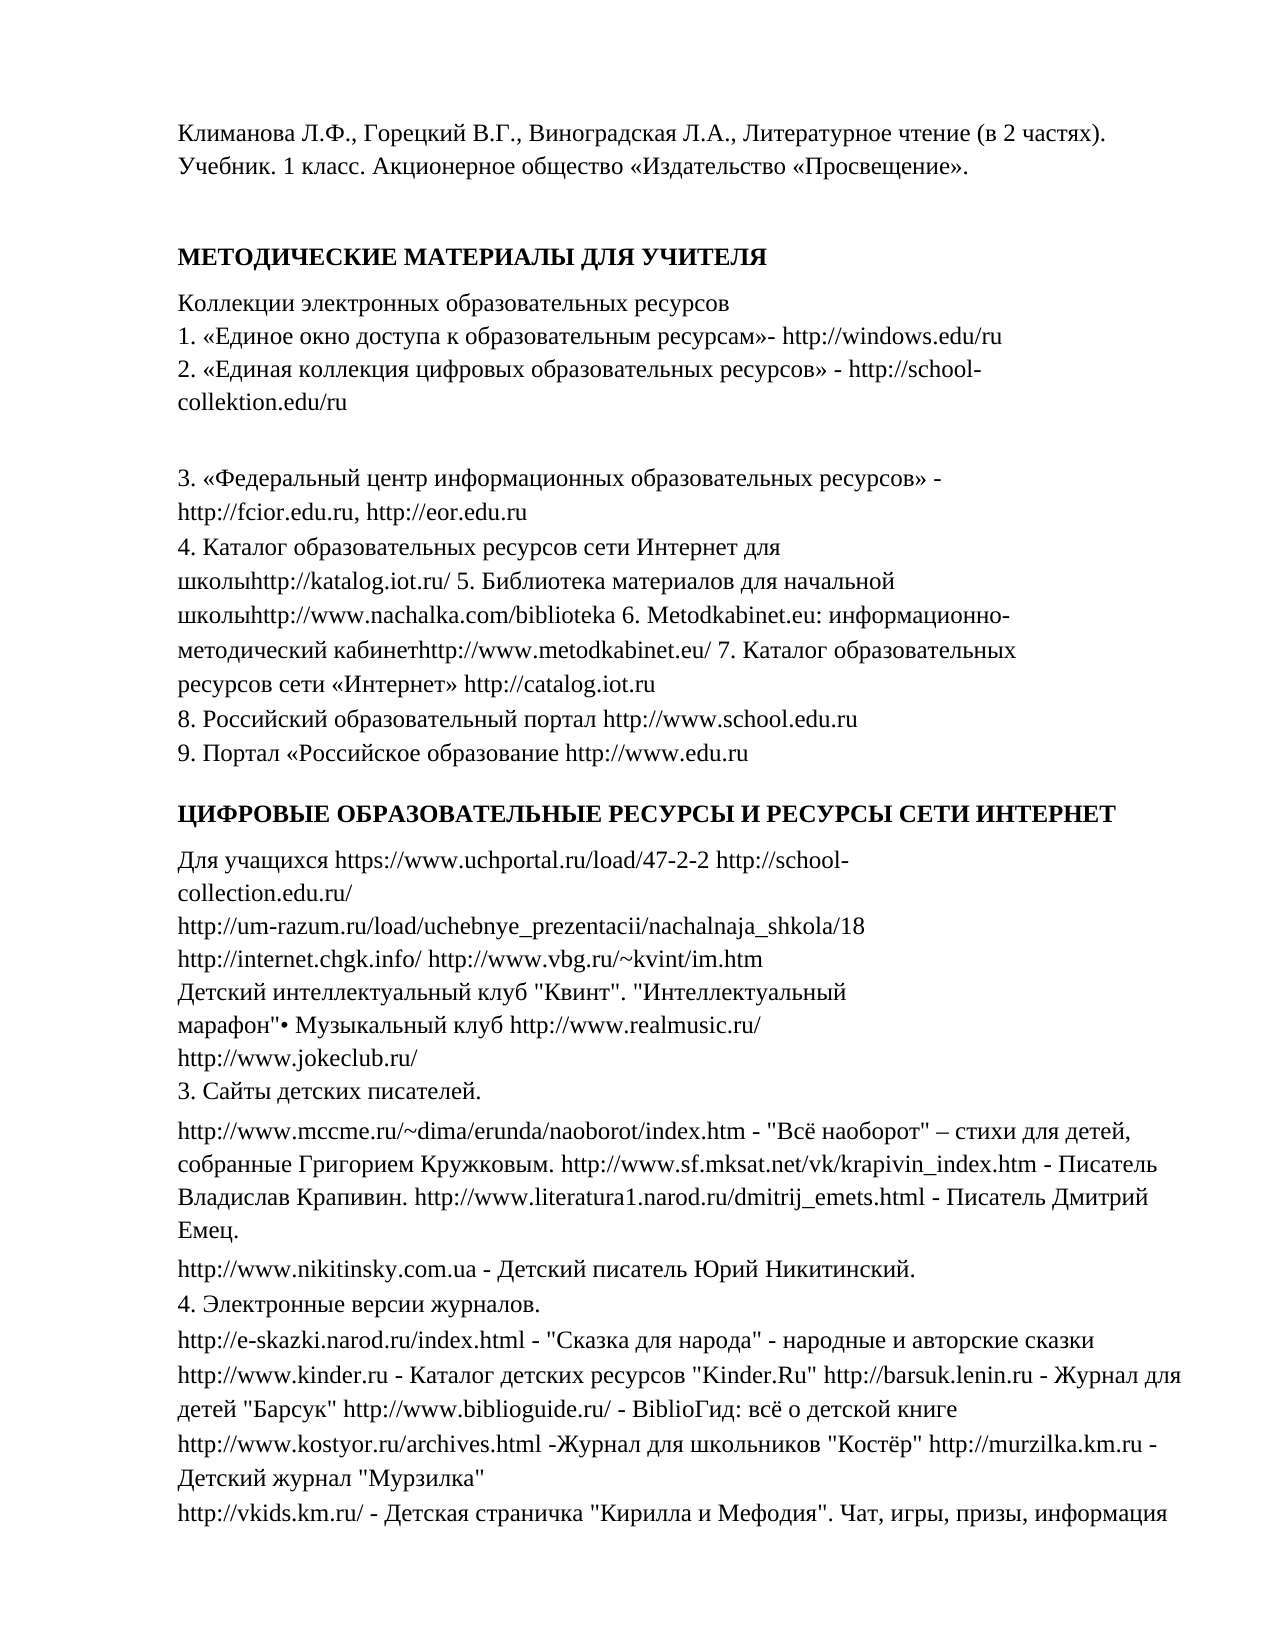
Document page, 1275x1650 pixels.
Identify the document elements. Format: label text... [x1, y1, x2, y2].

text http://www.mccme.ru/~dima/erunda/naoborot/index.htm - "Всё наоборот" – стихи для детей, собранные Григорием Кружковым. http://www.sf.mksat.net/vk/krapivin_index.htm - Писатель Владислав Крапивин. http://www.literatura1.narod.ru/dmitrij_emets.html - Писатель Дмитрий Емец. [177, 1116, 1186, 1244]
text Коллекции электронных образовательных ресурсов 1. «Единое окно доступа к образовательным ресурсам»- http://windows.edu/ru 2. «Единая коллекция цифровых образовательных ресурсов» - http://school-collektion.edu/ru [177, 288, 1066, 416]
text 3. «Федеральный центр информационных образовательных ресурсов» -http://fcior.edu.ru, http://eor.edu.ru 4. Каталог образовательных ресурсов сети Интернет для школыhttp://katalog.iot.ru/ 5. Библиотека материалов для начальной школыhttp://www.nachalka.com/biblioteka 6. Mеtodkabinet.eu: информационно-методический кабинетhttp://www.metodkabinet.eu/ 7. Каталог образовательных ресурсов сети «Интернет» http://catalog.iot.ru 8. Российский образовательный портал http://www.school.edu.ru 9. Портал «Российское образование http://www.edu.ru [177, 463, 1036, 767]
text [177, 1326, 1186, 1527]
text http://www.nikitinsky.com.ua - Детский писатель Юрий Никитинский. [177, 1256, 1186, 1283]
text Климанова Л.Ф., Горецкий В.Г., Виноградская Л.А., Литературное чтение (в 2 частях). Учебник. 1 класс. Акционерное общество «Издательство «Просвещение». [177, 118, 1141, 212]
text МЕТОДИЧЕСКИЕ МАТЕРИАЛЫ ДЛЯ УЧИТЕЛЯ [177, 243, 1186, 271]
text ЦИФРОВЫЕ ОБРАЗОВАТЕЛЬНЫЕ РЕСУРСЫ И РЕСУРСЫ СЕТИ ИНТЕРНЕТ [177, 800, 1186, 828]
text 4. Электронные версии журналов. [177, 1291, 1186, 1318]
text Для учащихся https://www.uchportal.ru/load/47-2-2 http://school-collection.edu.ru/ http://um-razum.ru/load/uchebnye_prezentacii/nachalnaja_shkola/18 http://internet.chgk.info/ http://www.vbg.ru/~kvint/im.htm Детский интеллектуальный клуб "Квинт". "Интеллектуальный марафон"• Музыкальный клуб http://www.realmusic.ru/ http://www.jokeclub.ru/ 3. Сайты детских писателей. [177, 845, 931, 1105]
